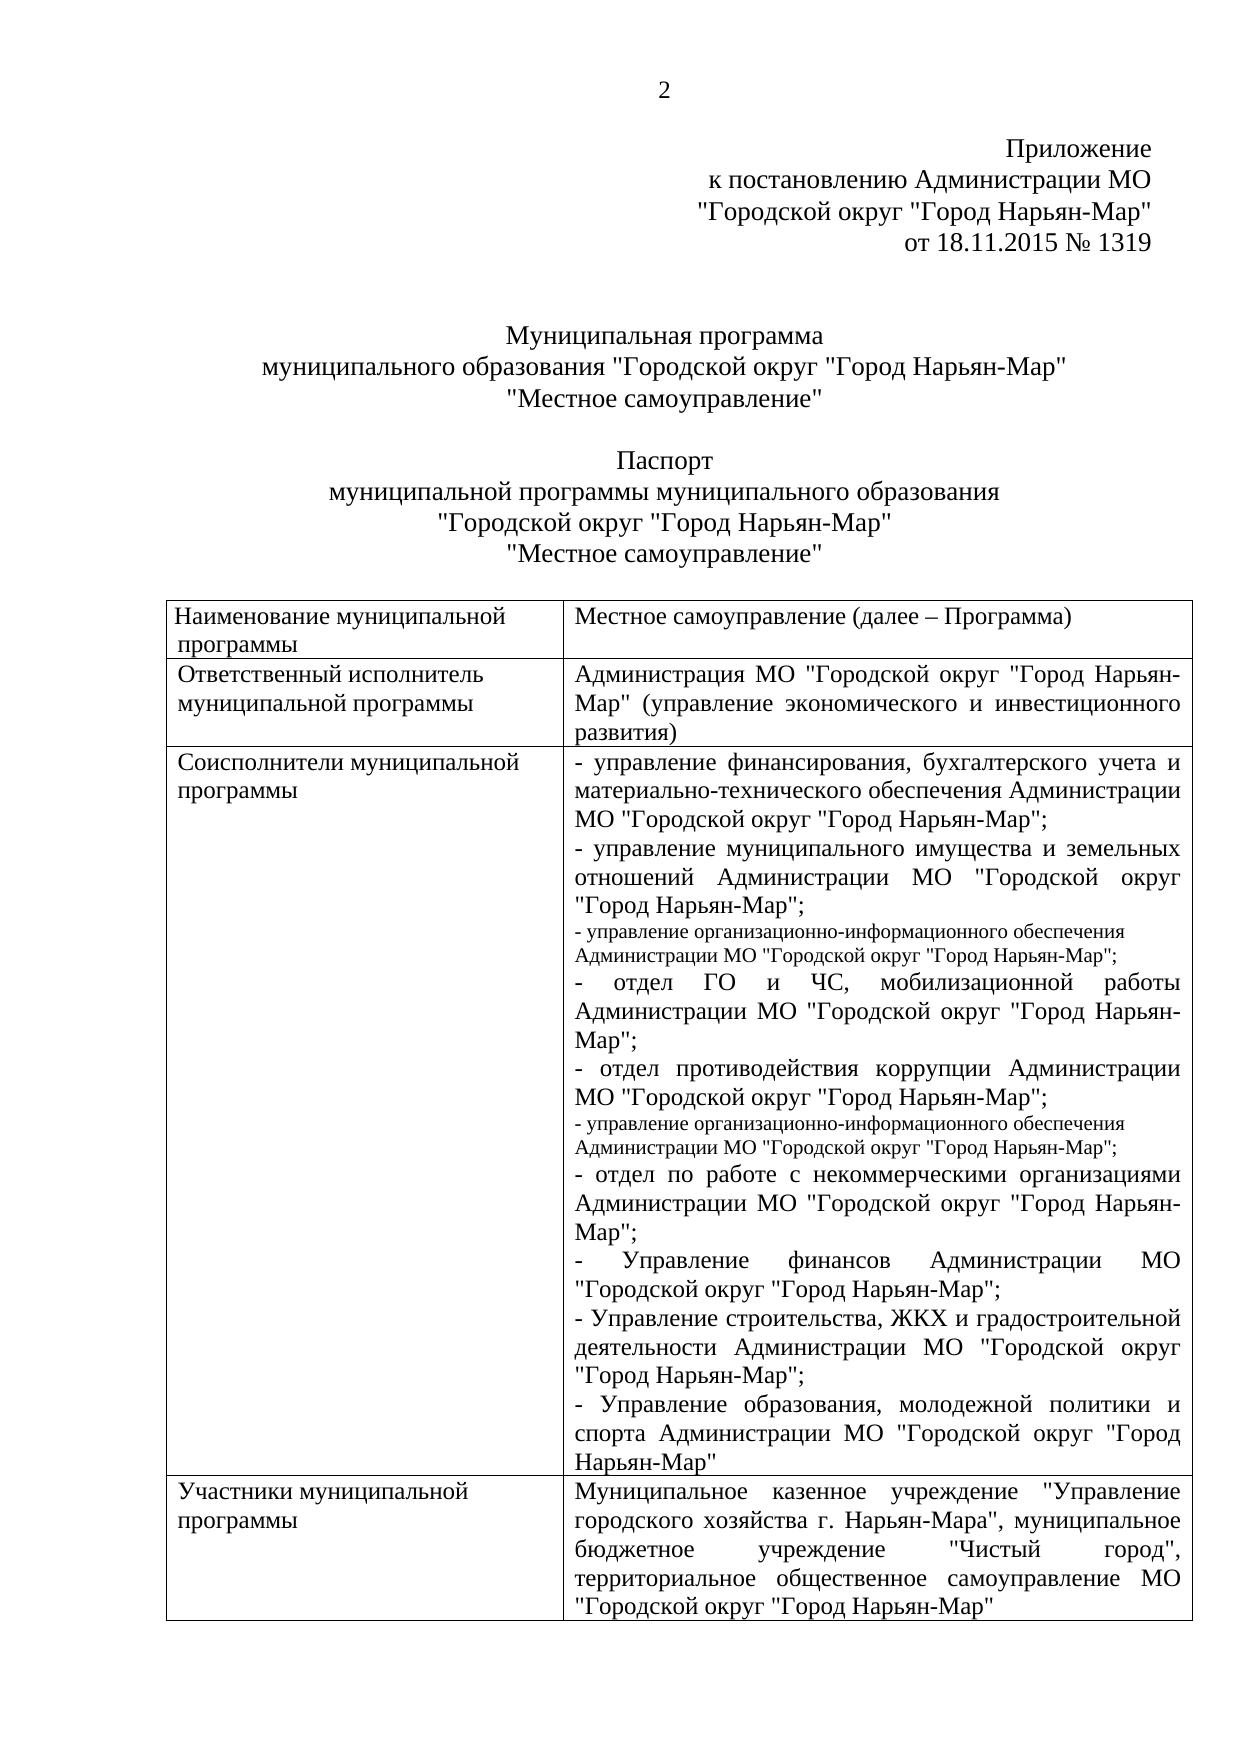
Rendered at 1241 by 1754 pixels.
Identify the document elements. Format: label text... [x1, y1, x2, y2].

text муниципального образования "Городской округ "Город Нарьян-Мар" [177, 351, 1152, 382]
text от 18.11.2015 № 1319 [177, 226, 1152, 257]
text "Местное самоуправление" [177, 382, 1152, 413]
table_cell Ответственный исполнитель муниципальной программы [167, 659, 563, 746]
text "Городской округ "Город Нарьян-Мар" [177, 195, 1152, 226]
table_cell Администрация МО "Городской округ "Город Нарьян-Мар" (управление экономического и инвестиционного развития) [564, 659, 1192, 746]
text муниципальной программы муниципального образования [177, 475, 1152, 506]
table_header Наименование муниципальной программы [167, 601, 563, 658]
table_header Местное самоуправление (далее – Программа) [564, 601, 1192, 658]
text Паспорт [177, 444, 1152, 475]
table_cell Соисполнители муниципальной программы [167, 747, 563, 1475]
text Муниципальная программа [177, 319, 1152, 351]
text Приложение [177, 132, 1152, 164]
table_cell Муниципальное казенное учреждение "Управление городского хозяйства г. Нарьян-Мара", муниципальное бюджетное учреждение "Чистый город", территориальное общественное самоуправление МО "Городской округ "Город Нарьян-Мар" [564, 1476, 1192, 1620]
text "Местное самоуправление" [177, 537, 1152, 568]
text "Городской округ "Город Нарьян-Мар" [177, 506, 1152, 537]
table_cell Участники муниципальной программы [167, 1476, 563, 1620]
text к постановлению Администрации МО [177, 164, 1152, 195]
table_cell - управление финансирования, бухгалтерского учета и материально-технического обеспечения Администрации МО "Городской округ "Город Нарьян-Мар"; - управление муниципального имущества и земельных отношений Администрации МО "Городской округ "Город Нарьян-Мар"; - управление организационно-информационного обеспечения Администрации МО "Городской округ "Город Нарьян-Мар"; - отдел ГО и ЧС, мобилизационной работы Администрации МО "Городской округ "Город Нарьян-Мар"; - отдел противодействия коррупции Администрации МО "Городской округ "Город Нарьян-Мар"; - управление организационно-информационного обеспечения Администрации МО "Городской округ "Город Нарьян-Мар"; - отдел по работе с некоммерческими организациями Администрации МО "Городской округ "Город Нарьян-Мар"; - Управление финансов Администрации МО "Городской округ "Город Нарьян-Мар"; - Управление строительства, ЖКХ и градостроительной деятельности Администрации МО "Городской округ "Город Нарьян-Мар"; - Управление образования, молодежной политики и спорта Администрации МО "Городской округ "Город Нарьян-Мар" [564, 747, 1192, 1475]
